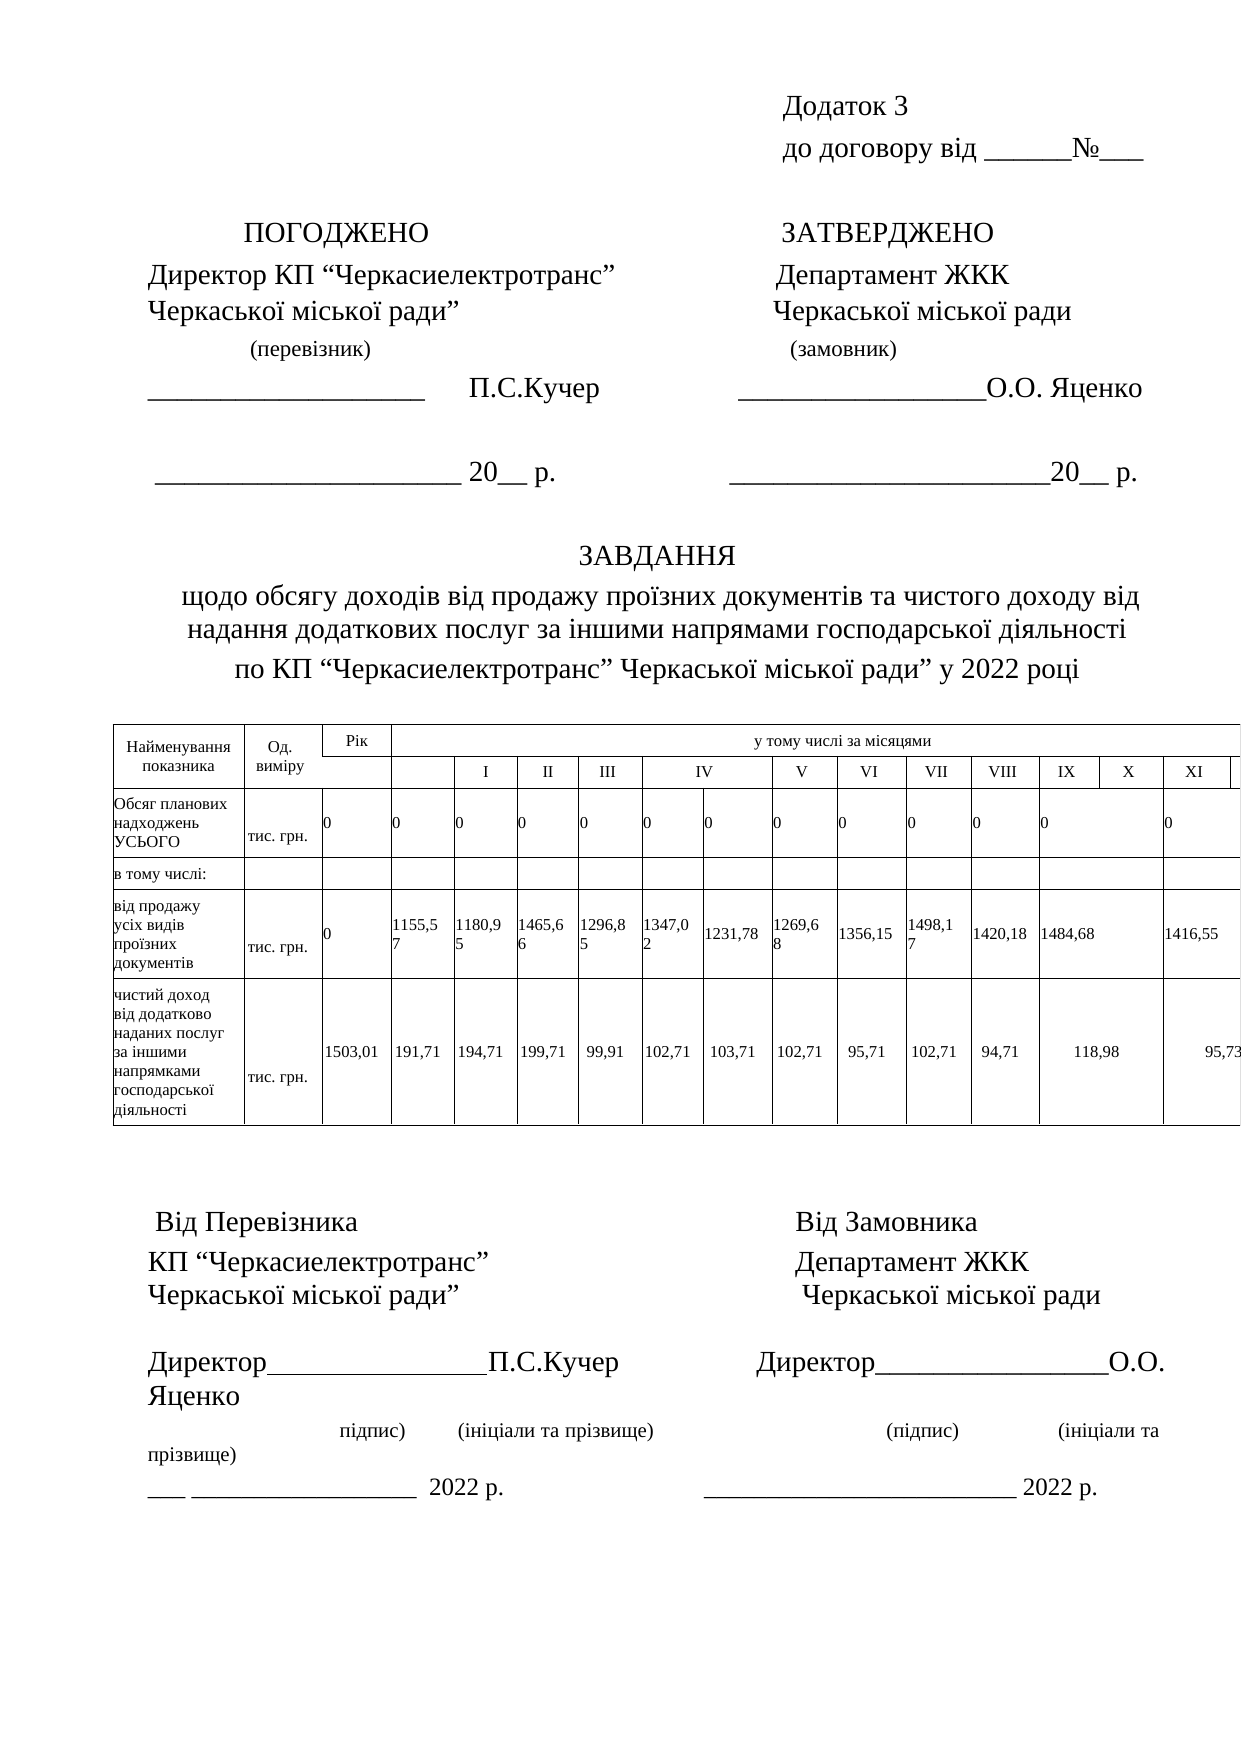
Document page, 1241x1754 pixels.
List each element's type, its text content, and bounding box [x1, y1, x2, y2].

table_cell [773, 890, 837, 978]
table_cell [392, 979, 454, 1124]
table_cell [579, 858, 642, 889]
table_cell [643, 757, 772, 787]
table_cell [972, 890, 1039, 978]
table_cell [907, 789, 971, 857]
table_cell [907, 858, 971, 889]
text підпис) (ініціали та прізвище) (підпис) (ініціали та прізвище) [148, 1417, 1167, 1466]
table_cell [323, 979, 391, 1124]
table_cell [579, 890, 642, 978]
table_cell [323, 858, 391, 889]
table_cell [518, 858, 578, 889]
text КП “Черкасиелектротранс” Департамент ЖКК [148, 1244, 1167, 1277]
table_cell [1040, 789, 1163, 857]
text ПОГОДЖЕНО ЗАТВЕРДЖЕНО [148, 215, 1167, 248]
text (перевізник) (замовник) [148, 335, 1167, 361]
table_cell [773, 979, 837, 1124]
text Директор П.С.Кучер Директор________________О.О. Яценко [148, 1344, 1167, 1412]
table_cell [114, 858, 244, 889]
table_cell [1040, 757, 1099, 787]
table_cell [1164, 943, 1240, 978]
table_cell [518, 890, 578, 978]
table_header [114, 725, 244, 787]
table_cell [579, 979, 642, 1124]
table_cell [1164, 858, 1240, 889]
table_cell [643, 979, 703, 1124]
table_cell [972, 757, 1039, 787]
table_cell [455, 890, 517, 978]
text _____________________ 20__ р. ______________________20__ р. [148, 454, 1167, 488]
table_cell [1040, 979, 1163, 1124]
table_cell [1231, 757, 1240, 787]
text Додаток 3 [148, 88, 1167, 122]
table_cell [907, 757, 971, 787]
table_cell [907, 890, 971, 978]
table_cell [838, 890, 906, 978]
text Від Перевізника Від Замовника [148, 1204, 1167, 1238]
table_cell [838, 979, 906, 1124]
text ___________________ П.С.Кучер _________________О.О. Яценко [148, 370, 1167, 403]
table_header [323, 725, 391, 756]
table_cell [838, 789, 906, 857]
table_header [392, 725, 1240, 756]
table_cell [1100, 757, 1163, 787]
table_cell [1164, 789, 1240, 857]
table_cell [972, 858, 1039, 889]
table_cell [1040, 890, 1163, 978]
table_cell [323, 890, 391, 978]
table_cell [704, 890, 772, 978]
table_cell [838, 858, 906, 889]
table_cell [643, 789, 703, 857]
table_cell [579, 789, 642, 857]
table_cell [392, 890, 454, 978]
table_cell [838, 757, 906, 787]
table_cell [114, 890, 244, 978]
text Директор КП “Черкасиелектротранс” Департамент ЖКК Черкаської міської ради” Черкаської міської ради [148, 257, 1167, 327]
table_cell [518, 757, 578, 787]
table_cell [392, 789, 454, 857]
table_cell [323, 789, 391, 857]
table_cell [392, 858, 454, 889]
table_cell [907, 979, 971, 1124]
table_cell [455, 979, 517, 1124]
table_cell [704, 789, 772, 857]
text ЗАВДАННЯ [148, 538, 1167, 572]
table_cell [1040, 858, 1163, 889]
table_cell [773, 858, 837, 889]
text щодо обсягу доходів від продажу проїзних документів та чистого доходу від надання додаткових послуг за іншими напрямами господарської діяльності [148, 578, 1167, 645]
text ___ __________________ 2022 р. _________________________ 2022 р. [148, 1472, 1167, 1500]
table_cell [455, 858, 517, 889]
text по КП “Черкасиелектротранс” Черкаської міської ради” у 2022 році [148, 651, 1167, 684]
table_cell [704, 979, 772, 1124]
text до договору від ______№___ [148, 131, 1167, 164]
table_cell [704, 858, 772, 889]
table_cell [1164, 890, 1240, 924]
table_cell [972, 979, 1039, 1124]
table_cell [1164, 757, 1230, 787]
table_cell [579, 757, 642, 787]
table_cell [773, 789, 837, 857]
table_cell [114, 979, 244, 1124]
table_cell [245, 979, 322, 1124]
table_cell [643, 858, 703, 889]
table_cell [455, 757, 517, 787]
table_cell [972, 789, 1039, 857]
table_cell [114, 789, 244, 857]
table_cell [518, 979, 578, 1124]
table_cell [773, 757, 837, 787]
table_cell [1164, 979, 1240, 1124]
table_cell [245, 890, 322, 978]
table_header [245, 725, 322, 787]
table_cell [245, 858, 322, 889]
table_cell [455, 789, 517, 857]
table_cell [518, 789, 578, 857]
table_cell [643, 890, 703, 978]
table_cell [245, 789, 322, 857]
text Черкаської міської ради” Черкаської міської ради [148, 1277, 1167, 1311]
